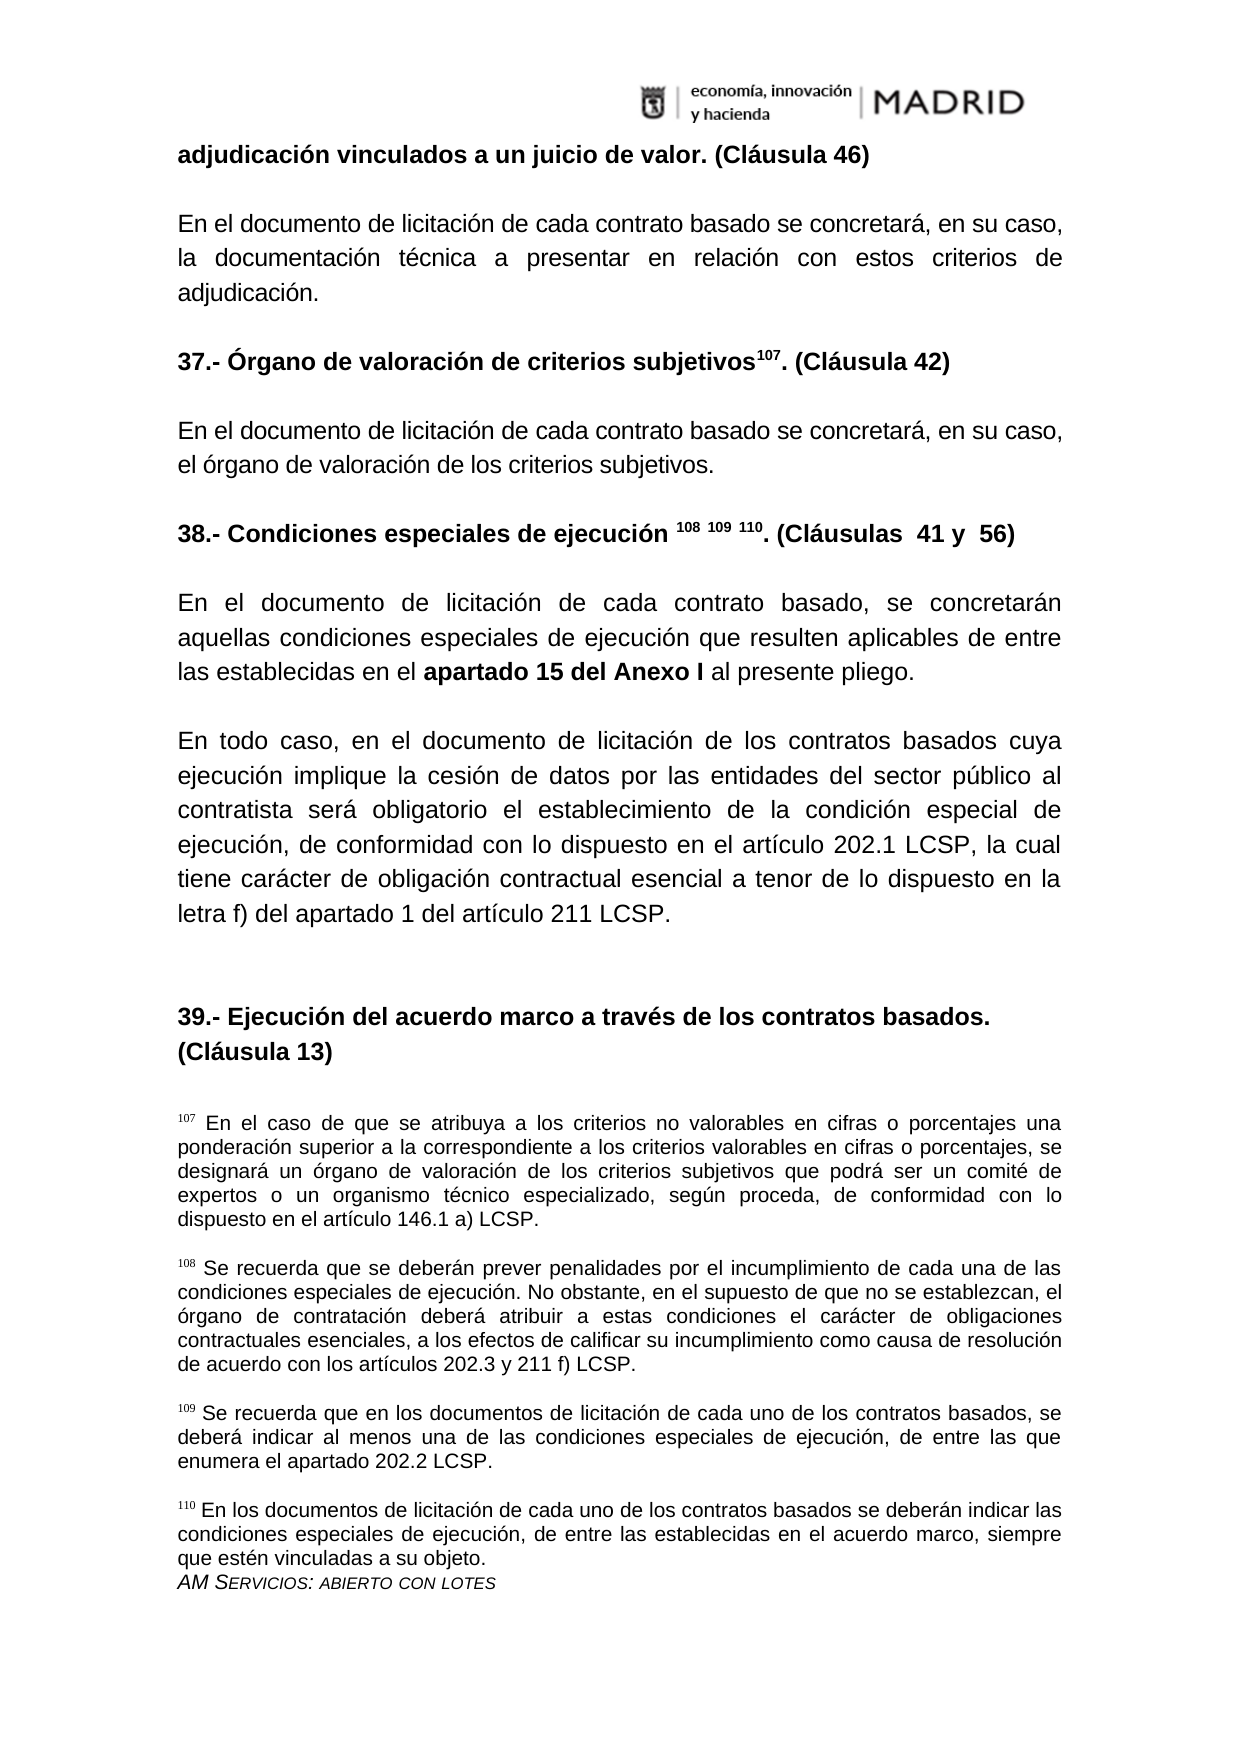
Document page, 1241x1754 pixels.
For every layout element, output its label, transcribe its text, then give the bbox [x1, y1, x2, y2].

text En el documento de licitación de cada contrato basado se concretará, en su caso, la documentación técnica a presentar en relación con estos criterios de adjudicación. [177, 209, 1063, 307]
text En el documento de licitación de cada contrato basado, se concretarán aquellas condiciones especiales de ejecución que resulten aplicables de entre las establecidas en el apartado 15 del Anexo I al presente pliego. [177, 588, 1063, 686]
text 36.- Documentación técnica a presentar en relación con los criterios de adjudicación vinculados a un juicio de valor. (Cláusula 46) [177, 140, 1063, 169]
text En el documento de licitación de cada contrato basado se concretará, en su caso, el órgano de valoración de los criterios subjetivos. [177, 416, 1063, 479]
text En todo caso, en el documento de licitación de los contratos basados cuya ejecución implique la cesión de datos por las entidades del sector público al contratista será obligatorio el establecimiento de la condición especial de ejecución, de conformidad con lo dispuesto en el artículo 202.1 LCSP, la cual tiene carácter de obligación contractual esencial a tenor de lo dispuesto en la letra f) del apartado 1 del artículo 211 LCSP. [177, 726, 1063, 927]
text 38.- Condiciones especiales de ejecución . (Cláusulas 41 y 56) [177, 519, 1063, 548]
picture [620, 73, 1041, 140]
text 39.- Ejecución del acuerdo marco a través de los contratos basados. (Cláusula 13) [177, 1002, 1063, 1065]
text 37.- Órgano de valoración de criterios subjetivos. (Cláusula 42) [177, 347, 1063, 376]
